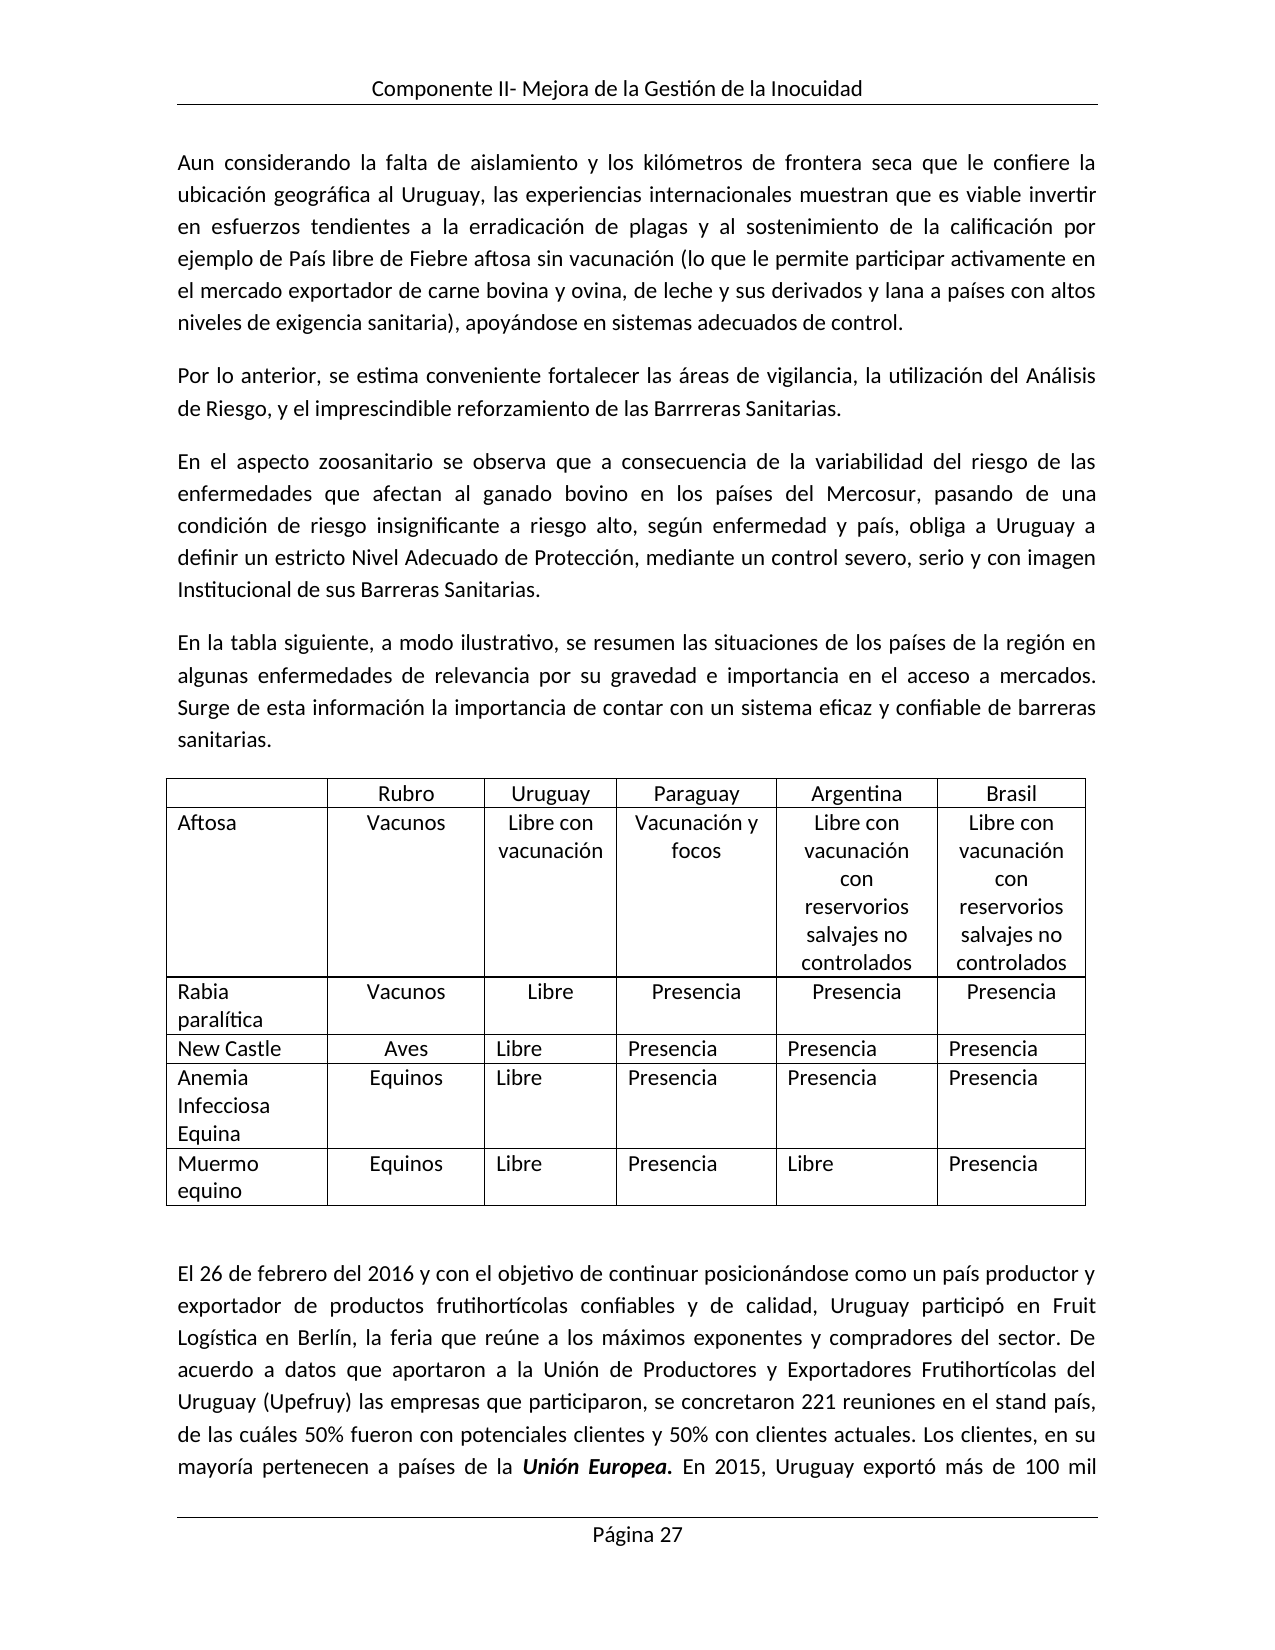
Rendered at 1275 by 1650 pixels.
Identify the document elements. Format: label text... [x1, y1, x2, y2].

table_cell Presencia [938, 1149, 1085, 1205]
text En el aspecto zoosanitario se observa que a consecuencia de la variabilidad del riesgo de las enfermedades que afectan al ganado bovino en los países del Mercosur, pasando de una condición de riesgo insignificante a riesgo alto, según enfermedad y país, obliga a Uruguay a definir un estricto Nivel Adecuado de Protección, mediante un control severo, serio y con imagen Institucional de sus Barreras Sanitarias. [177, 447, 1098, 603]
table_header Brasil [938, 779, 1085, 807]
table_cell Presencia [617, 1064, 776, 1148]
table_cell Muermo equino [167, 1149, 327, 1205]
table_cell Libre con vacunación con reservorios salvajes no controlados [938, 808, 1085, 976]
table_cell Libre [485, 1149, 616, 1205]
table_header [167, 779, 327, 807]
table_cell Libre con vacunación con reservorios salvajes no controlados [777, 808, 937, 976]
table_header Rubro [328, 779, 484, 807]
table_cell Presencia [777, 1035, 937, 1062]
text Aun considerando la falta de aislamiento y los kilómetros de frontera seca que le confiere la ubicación geográfica al Uruguay, las experiencias internacionales muestran que es viable invertir en esfuerzos tendientes a la erradicación de plagas y al sostenimiento de la calificación por ejemplo de País libre de Fiebre aftosa sin vacunación (lo que le permite participar activamente en el mercado exportador de carne bovina y ovina, de leche y sus derivados y lana a países con altos niveles de exigencia sanitaria), apoyándose en sistemas adecuados de control. [177, 148, 1098, 337]
table_cell Presencia [617, 1035, 776, 1062]
table_cell Libre [777, 1149, 937, 1205]
table_cell Presencia [938, 978, 1085, 1033]
table_cell Presencia [777, 978, 937, 1033]
text Por lo anterior, se estima conveniente fortalecer las áreas de vigilancia, la utilización del Análisis de Riesgo, y el imprescindible reforzamiento de las Barrreras Sanitarias. [177, 362, 1098, 422]
table_cell Vacunación y focos [617, 808, 776, 976]
table_cell Libre [485, 978, 616, 1033]
table_cell Equinos [328, 1149, 484, 1205]
table_cell Vacunos [328, 978, 484, 1033]
table_cell Vacunos [328, 808, 484, 976]
table_cell Aves [328, 1035, 484, 1062]
table_cell Presencia [777, 1064, 937, 1148]
table_cell Libre [485, 1035, 616, 1062]
table_header Argentina [777, 779, 937, 807]
text En la tabla siguiente, a modo ilustrativo, se resumen las situaciones de los países de la región en algunas enfermedades de relevancia por su gravedad e importancia en el acceso a mercados. Surge de esta información la importancia de contar con un sistema eficaz y confiable de barreras sanitarias. [177, 628, 1098, 753]
table_cell Equinos [328, 1064, 484, 1148]
table_cell Presencia [617, 1149, 776, 1205]
table_cell Presencia [938, 1064, 1085, 1148]
table_cell Aftosa [167, 808, 327, 976]
table_cell Presencia [617, 978, 776, 1033]
table_cell Presencia [938, 1035, 1085, 1062]
table_cell New Castle [167, 1035, 327, 1062]
table_cell Libre con vacunación [485, 808, 616, 976]
table_header Paraguay [617, 779, 776, 807]
table_cell Anemia Infecciosa Equina [167, 1064, 327, 1148]
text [177, 1259, 1098, 1480]
table_cell Libre [485, 1064, 616, 1148]
table_cell Rabia paralítica [167, 978, 327, 1033]
table_header Uruguay [485, 779, 616, 807]
